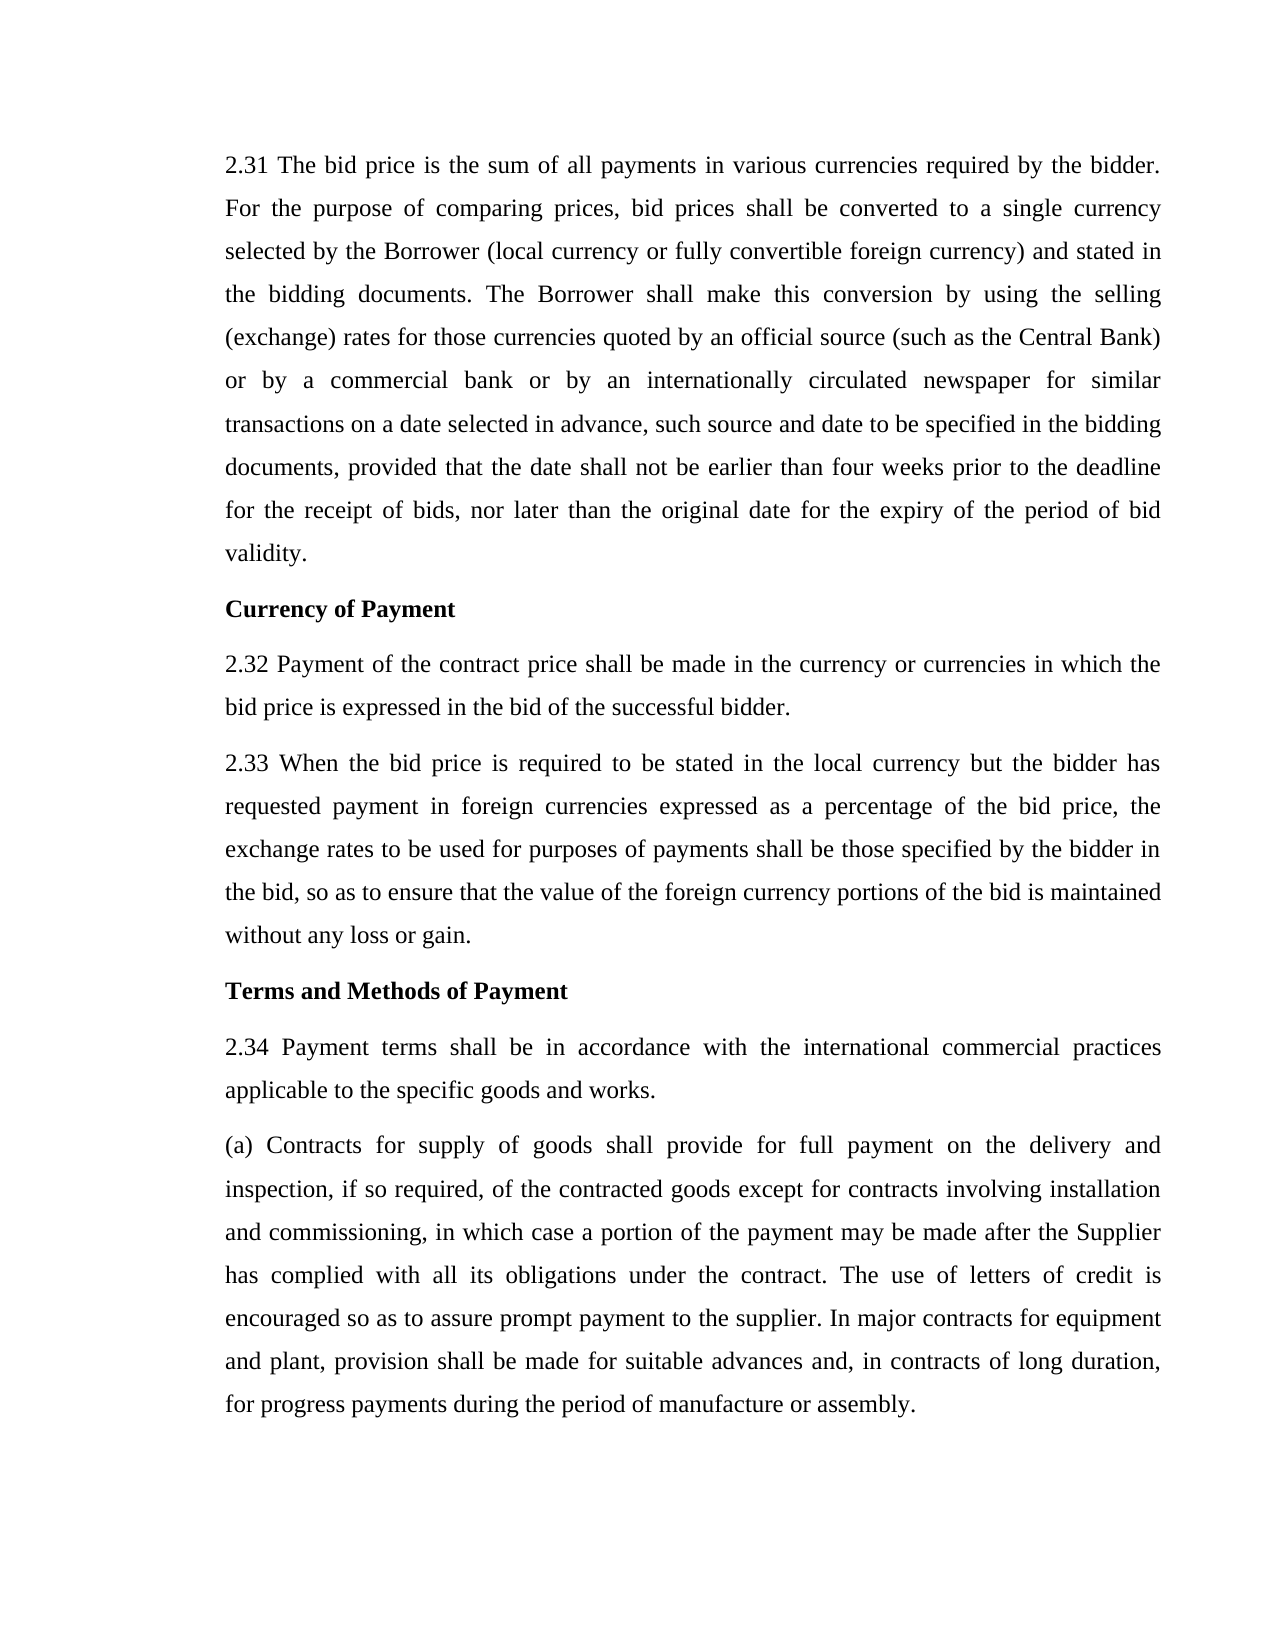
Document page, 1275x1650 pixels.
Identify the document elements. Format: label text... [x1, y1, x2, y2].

text 2.33 When the bid price is required to be stated in the local currency but the bidder has requested payment in foreign currencies expressed as a percentage of the bid price, the exchange rates to be used for purposes of payments shall be those specified by the bidder in the bid, so as to ensure that the value of the foreign currency portions of the bid is maintained without any loss or gain. [225, 748, 1162, 949]
text Terms and Methods of Payment [225, 976, 1162, 1005]
text (a) Contracts for supply of goods shall provide for full payment on the delivery and inspection, if so required, of the contracted goods except for contracts involving installation and commissioning, in which case a portion of the payment may be made after the Supplier has complied with all its obligations under the contract. The use of letters of credit is encouraged so as to assure prompt payment to the supplier. In major contracts for equipment and plant, provision shall be made for suitable advances and, in contracts of long duration, for progress payments during the period of manufacture or assembly. [225, 1131, 1162, 1418]
text 2.34 Payment terms shall be in accordance with the international commercial practices applicable to the specific goods and works. [225, 1032, 1162, 1104]
text Currency of Payment [225, 594, 1162, 622]
text 2.32 Payment of the contract price shall be made in the currency or currencies in which the bid price is expressed in the bid of the successful bidder. [225, 649, 1162, 721]
text 2.31 The bid price is the sum of all payments in various currencies required by the bidder. For the purpose of comparing prices, bid prices shall be converted to a single currency selected by the Borrower (local currency or fully convertible foreign currency) and stated in the bidding documents. The Borrower shall make this conversion by using the selling (exchange) rates for those currencies quoted by an official source (such as the Central Bank) or by a commercial bank or by an internationally circulated newspaper for similar transactions on a date selected in advance, such source and date to be specified in the bidding documents, provided that the date shall not be earlier than four weeks prior to the deadline for the receipt of bids, nor later than the original date for the expiry of the period of bid validity. [225, 150, 1162, 567]
